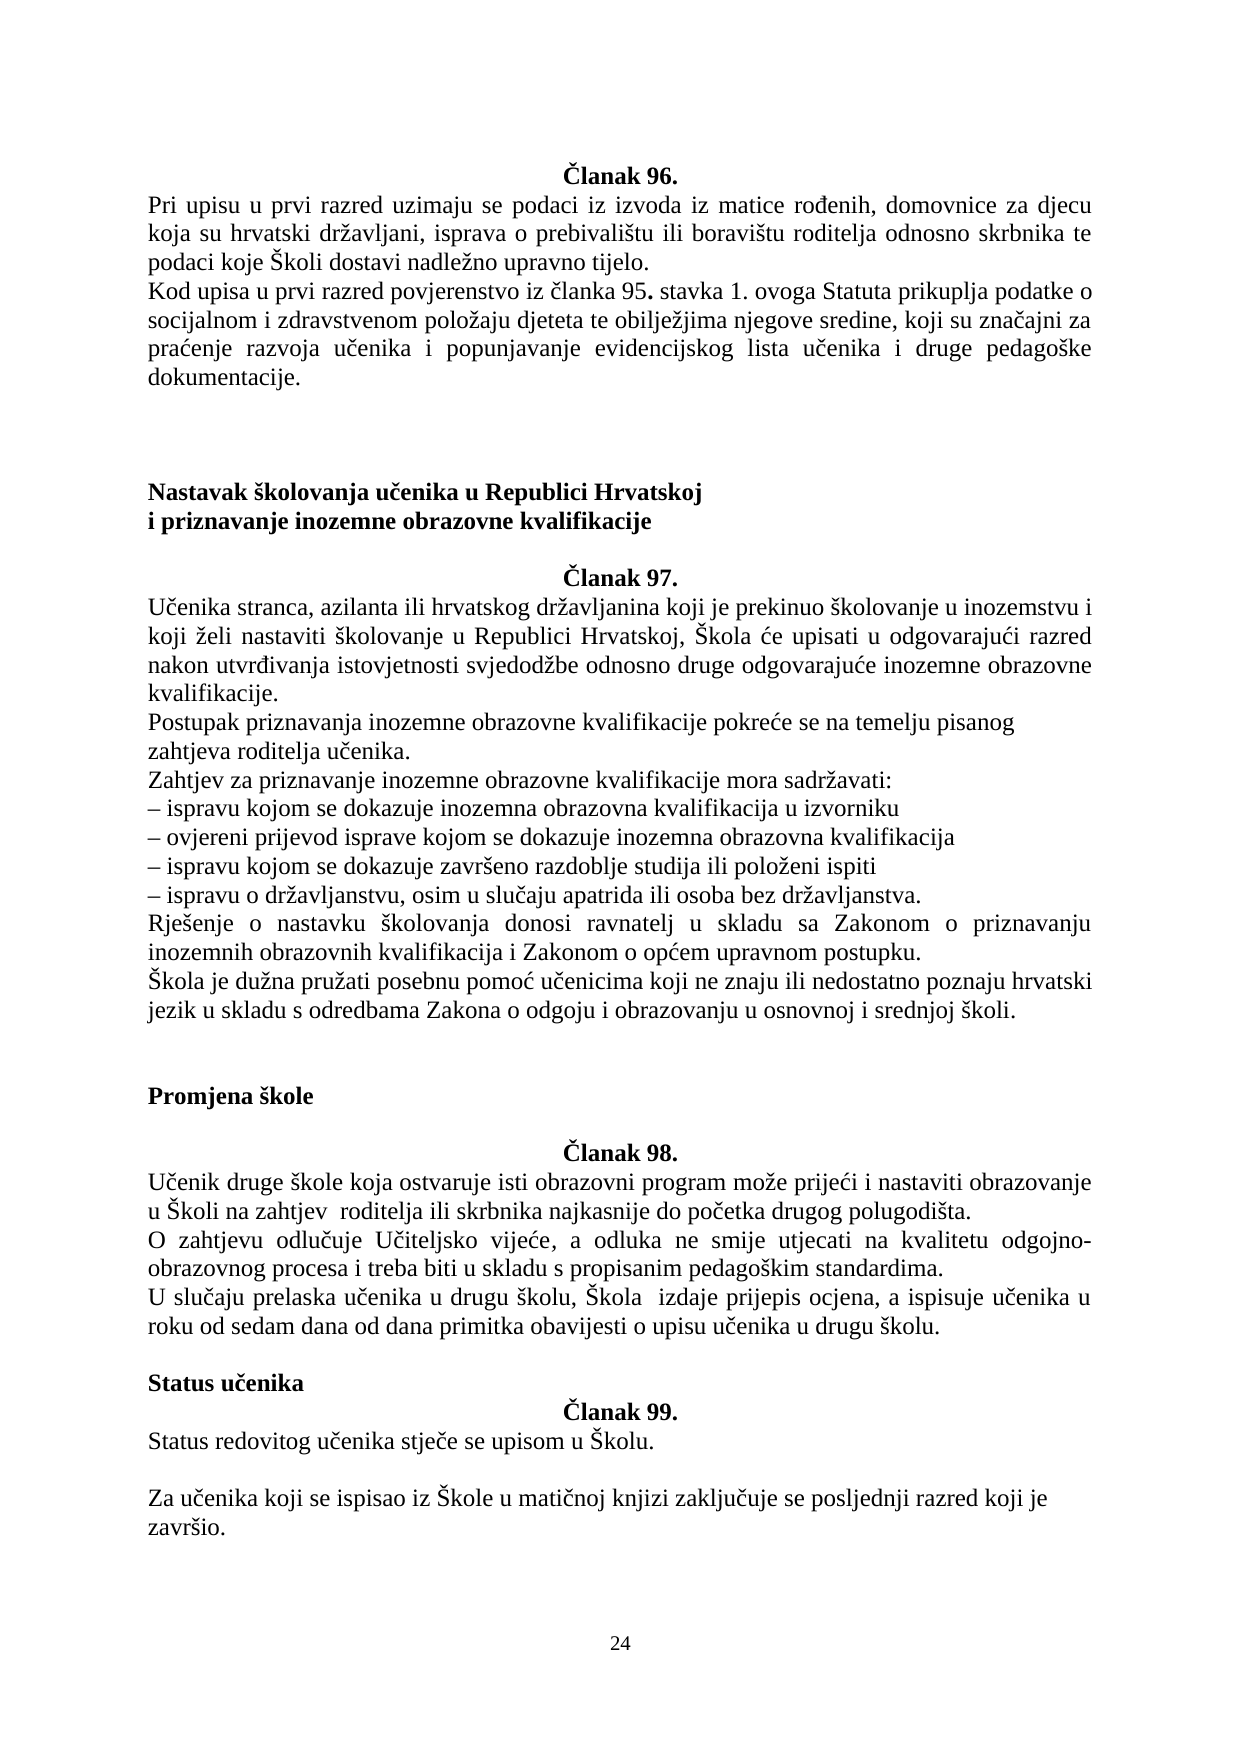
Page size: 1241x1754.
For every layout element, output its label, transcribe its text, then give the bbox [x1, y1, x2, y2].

text Promjena škole [148, 1081, 1093, 1110]
text Članak 96. [148, 161, 1093, 190]
text Učenik druge škole koja ostvaruje isti obrazovni program može prijeći i nastaviti obrazovanje u Školi na zahtjev roditelja ili skrbnika najkasnije do početka drugog polugodišta. [148, 1167, 1093, 1225]
text Članak 97. [148, 563, 1093, 592]
text Škola je dužna pružati posebnu pomoć učenicima koji ne znaju ili nedostatno poznaju hrvatski jezik u skladu s odredbama Zakona o odgoju i obrazovanju u osnovnoj i srednjoj školi. [148, 966, 1093, 1023]
text Učenika stranca, azilanta ili hrvatskog državljanina koji je prekinuo školovanje u inozemstvu i koji želi nastaviti školovanje u Republici Hrvatskoj, Škola će upisati u odgovarajući razred nakon utvrđivanja istovjetnosti svjedodžbe odnosno druge odgovarajuće inozemne obrazovne kvalifikacije. [148, 592, 1093, 707]
text Za učenika koji se ispisao iz Škole u matičnoj knjizi zaključuje se posljednji razred koji je završio. [148, 1483, 1093, 1541]
text Zahtjev za priznavanje inozemne obrazovne kvalifikacije mora sadržavati: – ispravu kojom se dokazuje inozemna obrazovna kvalifikacija u izvorniku – ovjereni prijevod isprave kojom se dokazuje inozemna obrazovna kvalifikacija – ispravu kojom se dokazuje završeno razdoblje studija ili položeni ispiti – ispravu o državljanstvu, osim u slučaju apatrida ili osoba bez državljanstva. [148, 765, 1093, 908]
text Pri upisu u prvi razred uzimaju se podaci iz izvoda iz matice rođenih, domovnice za djecu koja su hrvatski državljani, isprava o prebivalištu ili boravištu roditelja odnosno skrbnika te podaci koje Školi dostavi nadležno upravno tijelo. [148, 190, 1093, 276]
text Status učenika [148, 1368, 1093, 1397]
text Rješenje o nastavku školovanja donosi ravnatelj u skladu sa Zakonom o priznavanju inozemnih obrazovnih kvalifikacija i Zakonom o općem upravnom postupku. [148, 908, 1093, 966]
text Članak 99. [148, 1397, 1093, 1426]
text Postupak priznavanja inozemne obrazovne kvalifikacije pokreće se na temelju pisanog zahtjeva roditelja učenika. [148, 707, 1093, 765]
text U slučaju prelaska učenika u drugu školu, Škola izdaje prijepis ocjena, a ispisuje učenika u roku od sedam dana od dana primitka obavijesti o upisu učenika u drugu školu. [148, 1282, 1093, 1340]
text Kod upisa u prvi razred povjerenstvo iz članka 95. stavka 1. ovoga Statuta prikuplja podatke o socijalnom i zdravstvenom položaju djeteta te obilježjima njegove sredine, koji su značajni za praćenje razvoja učenika i popunjavanje evidencijskog lista učenika i druge pedagoške dokumentacije. [148, 276, 1093, 391]
text i priznavanje inozemne obrazovne kvalifikacije [148, 506, 1093, 535]
text O zahtjevu odlučuje Učiteljsko vijeće, a odluka ne smije utjecati na kvalitetu odgojno-obrazovnog procesa i treba biti u skladu s propisanim pedagoškim standardima. [148, 1225, 1093, 1282]
text Status redovitog učenika stječe se upisom u Školu. [148, 1426, 1093, 1455]
text Članak 98. [148, 1138, 1093, 1167]
text Nastavak školovanja učenika u Republici Hrvatskoj [148, 477, 1093, 506]
